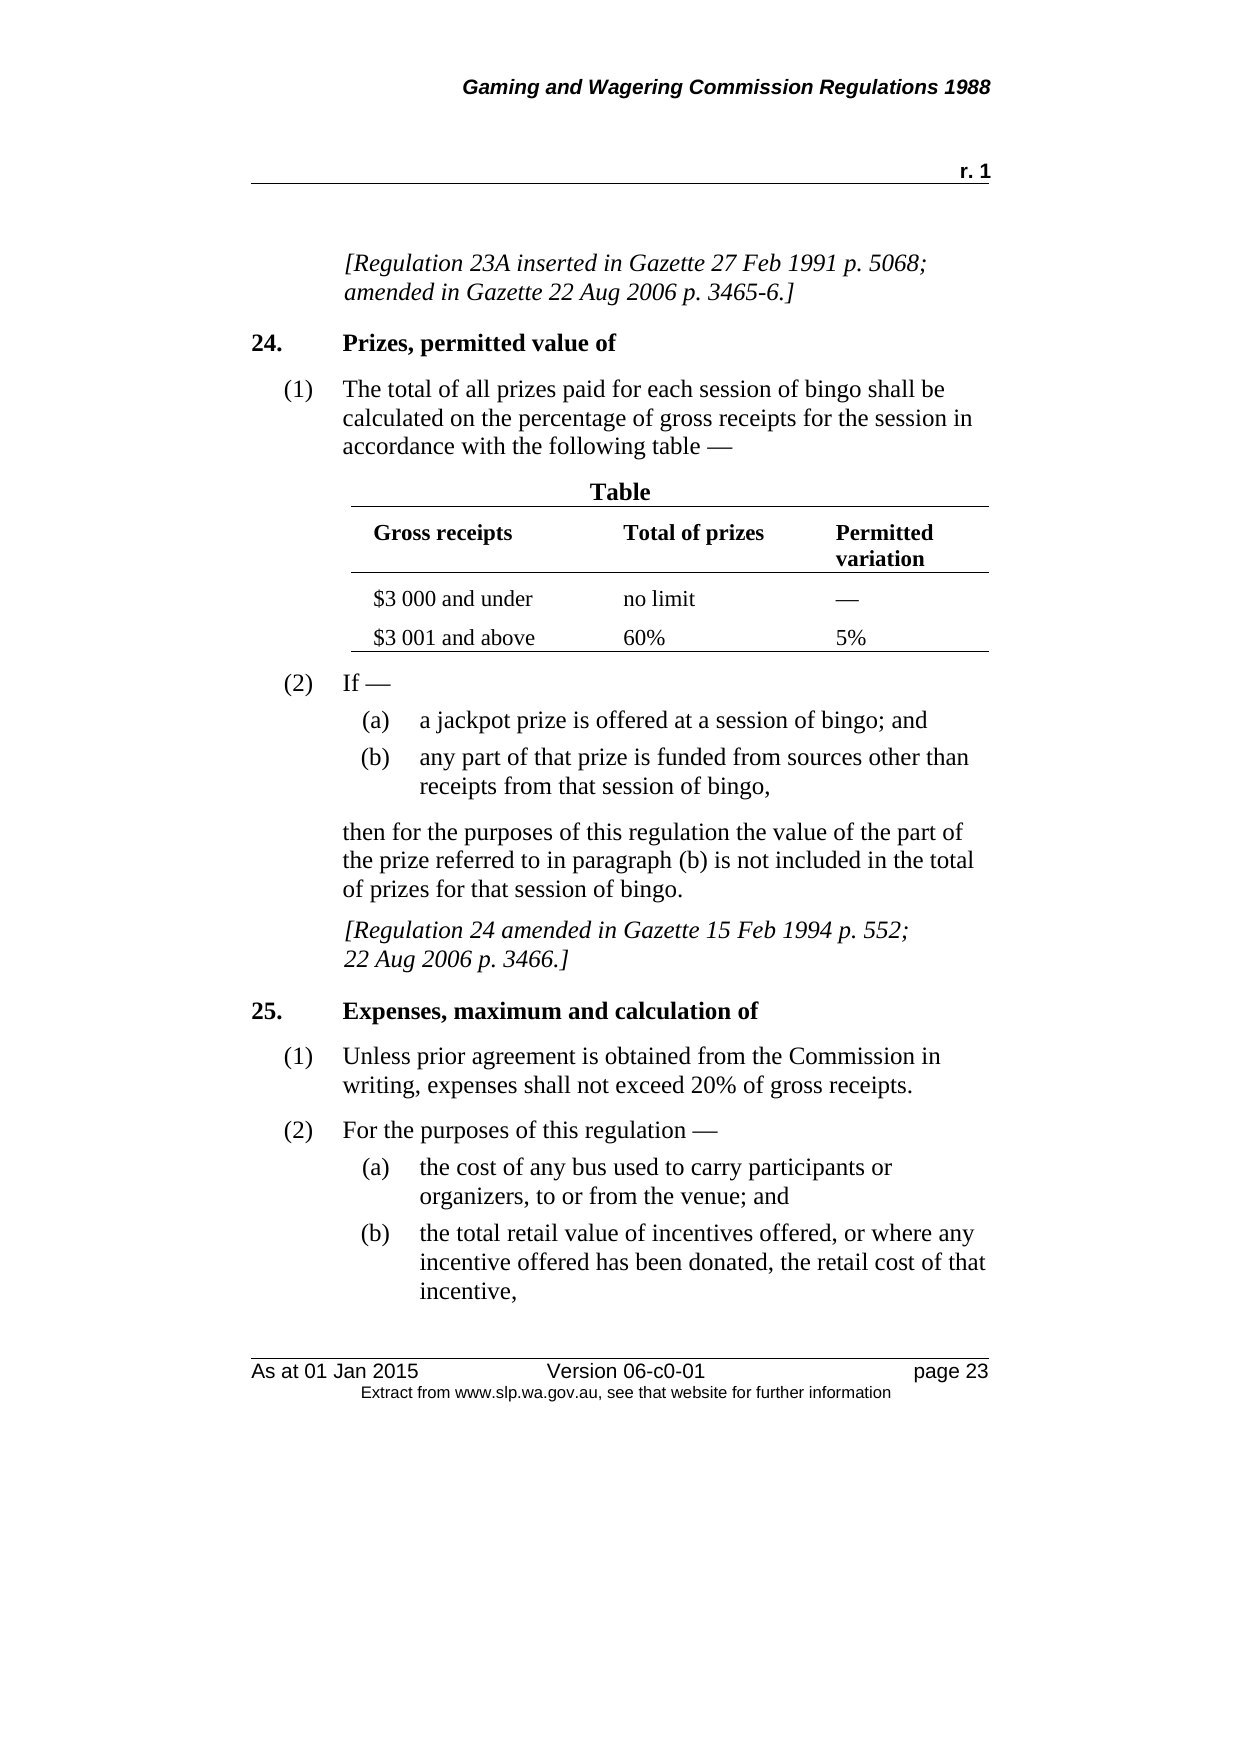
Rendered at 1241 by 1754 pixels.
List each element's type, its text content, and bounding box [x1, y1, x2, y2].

table_cell 5% [814, 612, 988, 651]
text (b) any part of that prize is funded from sources other than receipts from that session of bingo, [251, 742, 989, 800]
text then for the purposes of this regulation the value of the part of the prize referred to in paragraph (b) is not included in the total of prizes for that session of bingo. [251, 817, 989, 903]
table_header Gross receipts [351, 507, 601, 572]
table_cell no limit [601, 573, 813, 612]
subtitle 24. Prizes, permitted value of [251, 328, 989, 357]
subtitle 25. Expenses, maximum and calculation of [251, 996, 989, 1024]
table_cell $3 001 and above [351, 612, 601, 651]
table_cell 60% [601, 612, 813, 651]
text (b) the total retail value of incentives offered, or where any incentive offered has been donated, the retail cost of that incentive, [251, 1218, 989, 1304]
text (1) The total of all prizes paid for each session of bingo shall be calculated on the percentage of gross receipts for the session in accordance with the following table — [251, 374, 989, 460]
text [Regulation 24 amended in Gazette 15 Feb 1994 p. 552; 22 Aug 2006 p. 3466.] [251, 915, 989, 973]
text (2) If — [251, 668, 989, 697]
subtitle Table [251, 477, 989, 506]
text [Regulation 23A inserted in Gazette 27 Feb 1991 p. 5068; amended in Gazette 22 Aug 2006 p. 3465-6.] [251, 248, 989, 306]
table_cell — [814, 573, 988, 612]
text (1) Unless prior agreement is obtained from the Commission in writing, expenses shall not exceed 20% of gross receipts. [251, 1041, 989, 1099]
text (a) the cost of any bus used to carry participants or organizers, to or from the venue; and [251, 1152, 989, 1210]
table_header Permitted variation [814, 507, 988, 572]
text (a) a jackpot prize is offered at a session of bingo; and [251, 705, 989, 734]
text (2) For the purposes of this regulation — [251, 1115, 989, 1144]
table_header Total of prizes [601, 507, 813, 572]
table_cell $3 000 and under [351, 573, 601, 612]
